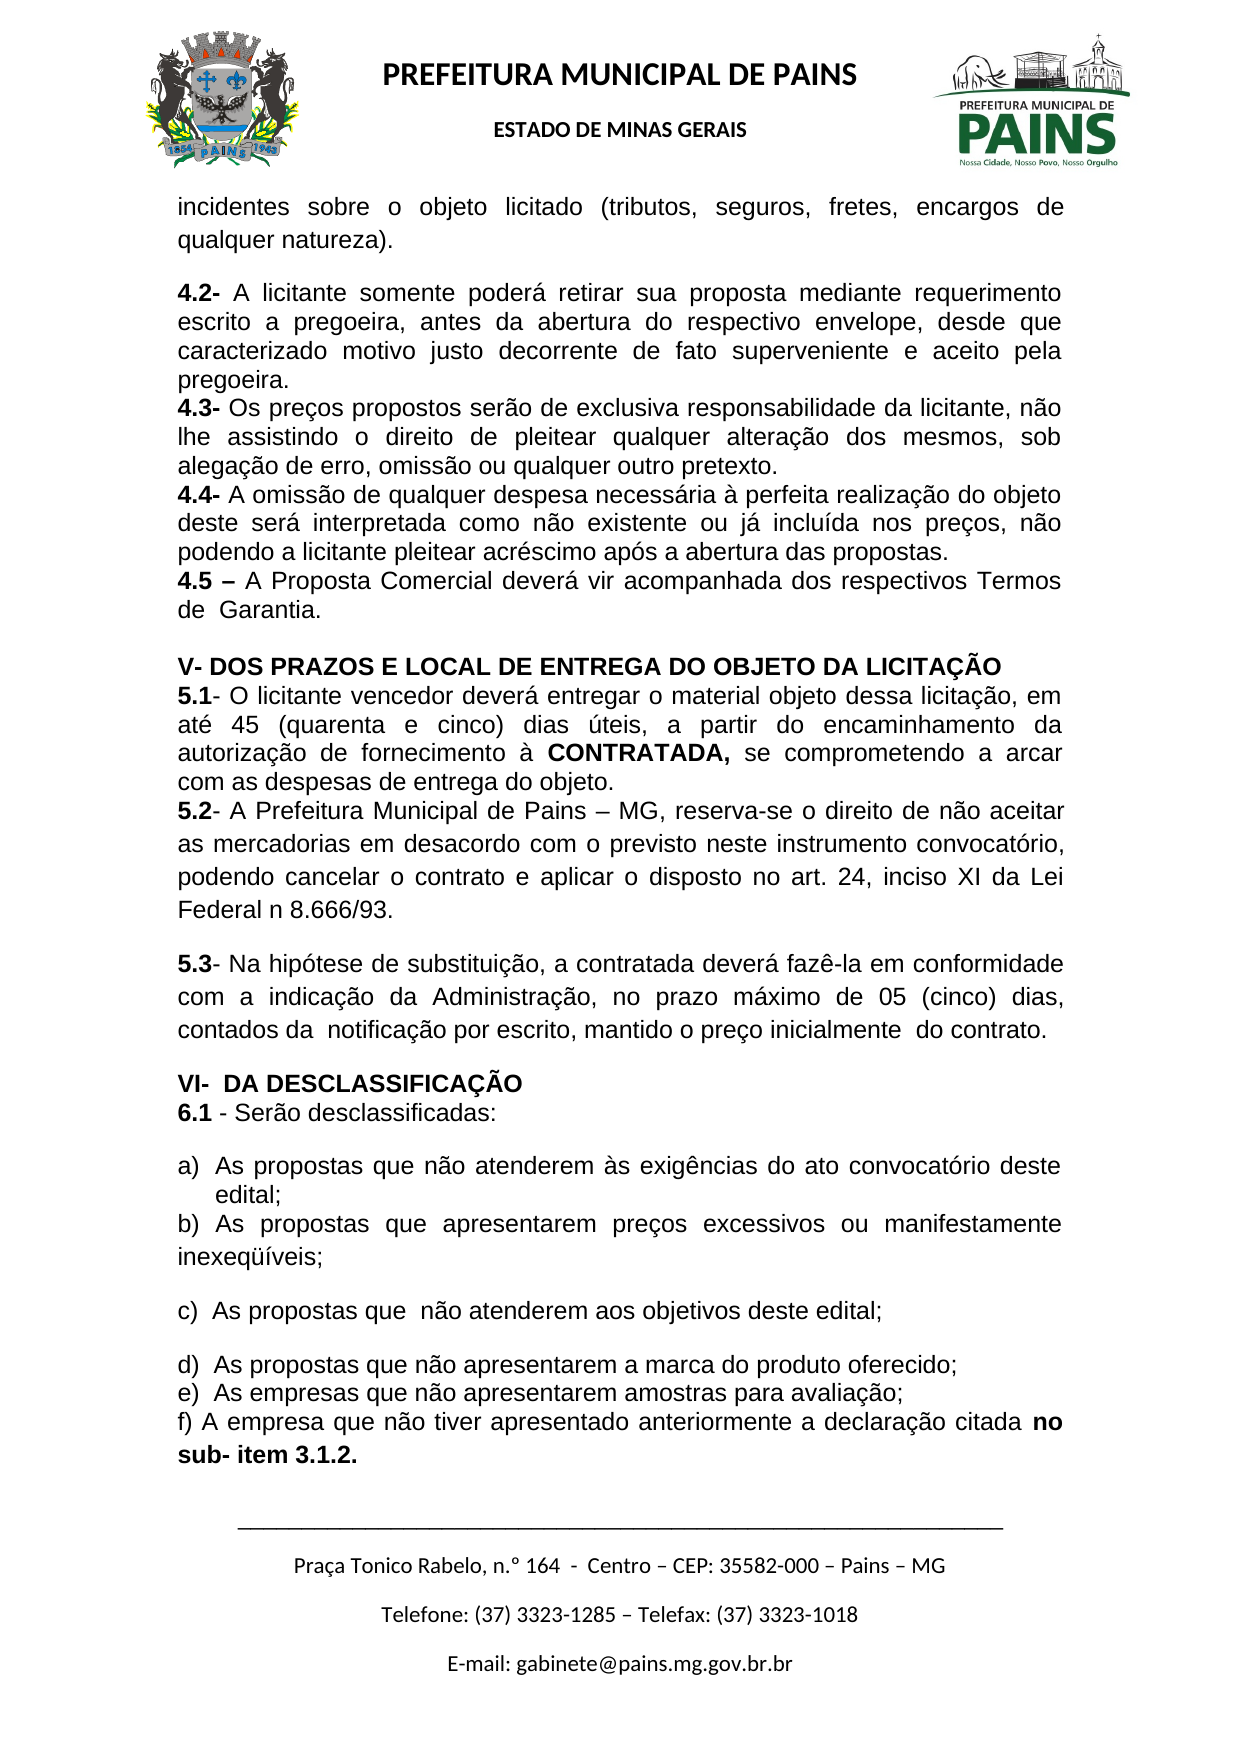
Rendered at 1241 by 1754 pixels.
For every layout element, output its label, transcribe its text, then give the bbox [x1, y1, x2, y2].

text e) As empresas que não apresentarem amostras para avaliação; [177, 1378, 1063, 1407]
text 4.2- A licitante somente poderá retirar sua proposta mediante requerimento escrito a pregoeira, antes da abertura do respectivo envelope, desde que caracterizado motivo justo decorrente de fato superveniente e aceito pela pregoeira. [177, 278, 1063, 393]
text 6.1 - Serão desclassificadas: [177, 1097, 1063, 1126]
text 5.3- Na hipótese de substituição, a contratada deverá fazê-la em conformidade com a indicação da Administração, no prazo máximo de 05 (cinco) dias, contados da notificação por escrito, mantido o preço inicialmente do contrato. [177, 949, 1066, 1044]
text 5.2- A Prefeitura Municipal de Pains – MG, reserva-se o direito de não aceitar as mercadorias em desacordo com o previsto neste instrumento convocatório, podendo cancelar o contrato e aplicar o disposto no art. 24, inciso XI da Lei Federal n 8.666/93. [177, 796, 1066, 924]
text VI- DA DESCLASSIFICAÇÃO [177, 1069, 1063, 1097]
text d) As propostas que não apresentarem a marca do produto oferecido; [177, 1349, 1063, 1378]
picture [929, 28, 1143, 176]
text V- DOS PRAZOS E LOCAL DE ENTREGA DO OBJETO DA LICITAÇÃO [177, 652, 1063, 681]
text b) As propostas que apresentarem preços excessivos ou manifestamente inexeqüíveis; [177, 1209, 1063, 1271]
text c) As propostas que não atenderem aos objetivos deste edital; [177, 1296, 1063, 1324]
text f) A empresa que não tiver apresentado anteriormente a declaração citada no sub- item 3.1.2. [177, 1407, 1063, 1469]
text 5.1- O licitante vencedor deverá entregar o material objeto dessa licitação, em até 45 (quarenta e cinco) dias úteis, a partir do encaminhamento da autorização de fornecimento à CONTRATADA, se comprometendo a arcar com as despesas de entrega do objeto. [177, 681, 1063, 796]
text 4.5 – A Proposta Comercial deverá vir acompanhada dos respectivos Termos de Garantia. [177, 566, 1063, 623]
list As propostas que não atenderem às exigências do ato convocatório deste edital; [177, 1151, 1063, 1209]
text 4.3- Os preços propostos serão de exclusiva responsabilidade da licitante, não lhe assistindo o direito de pleitear qualquer alteração dos mesmos, sob alegação de erro, omissão ou qualquer outro pretexto. [177, 393, 1063, 480]
text 4.4- A omissão de qualquer despesa necessária à perfeita realização do objeto deste será interpretada como não existente ou já incluída nos preços, não podendo a licitante pleitear acréscimo após a abertura das propostas. [177, 480, 1063, 566]
